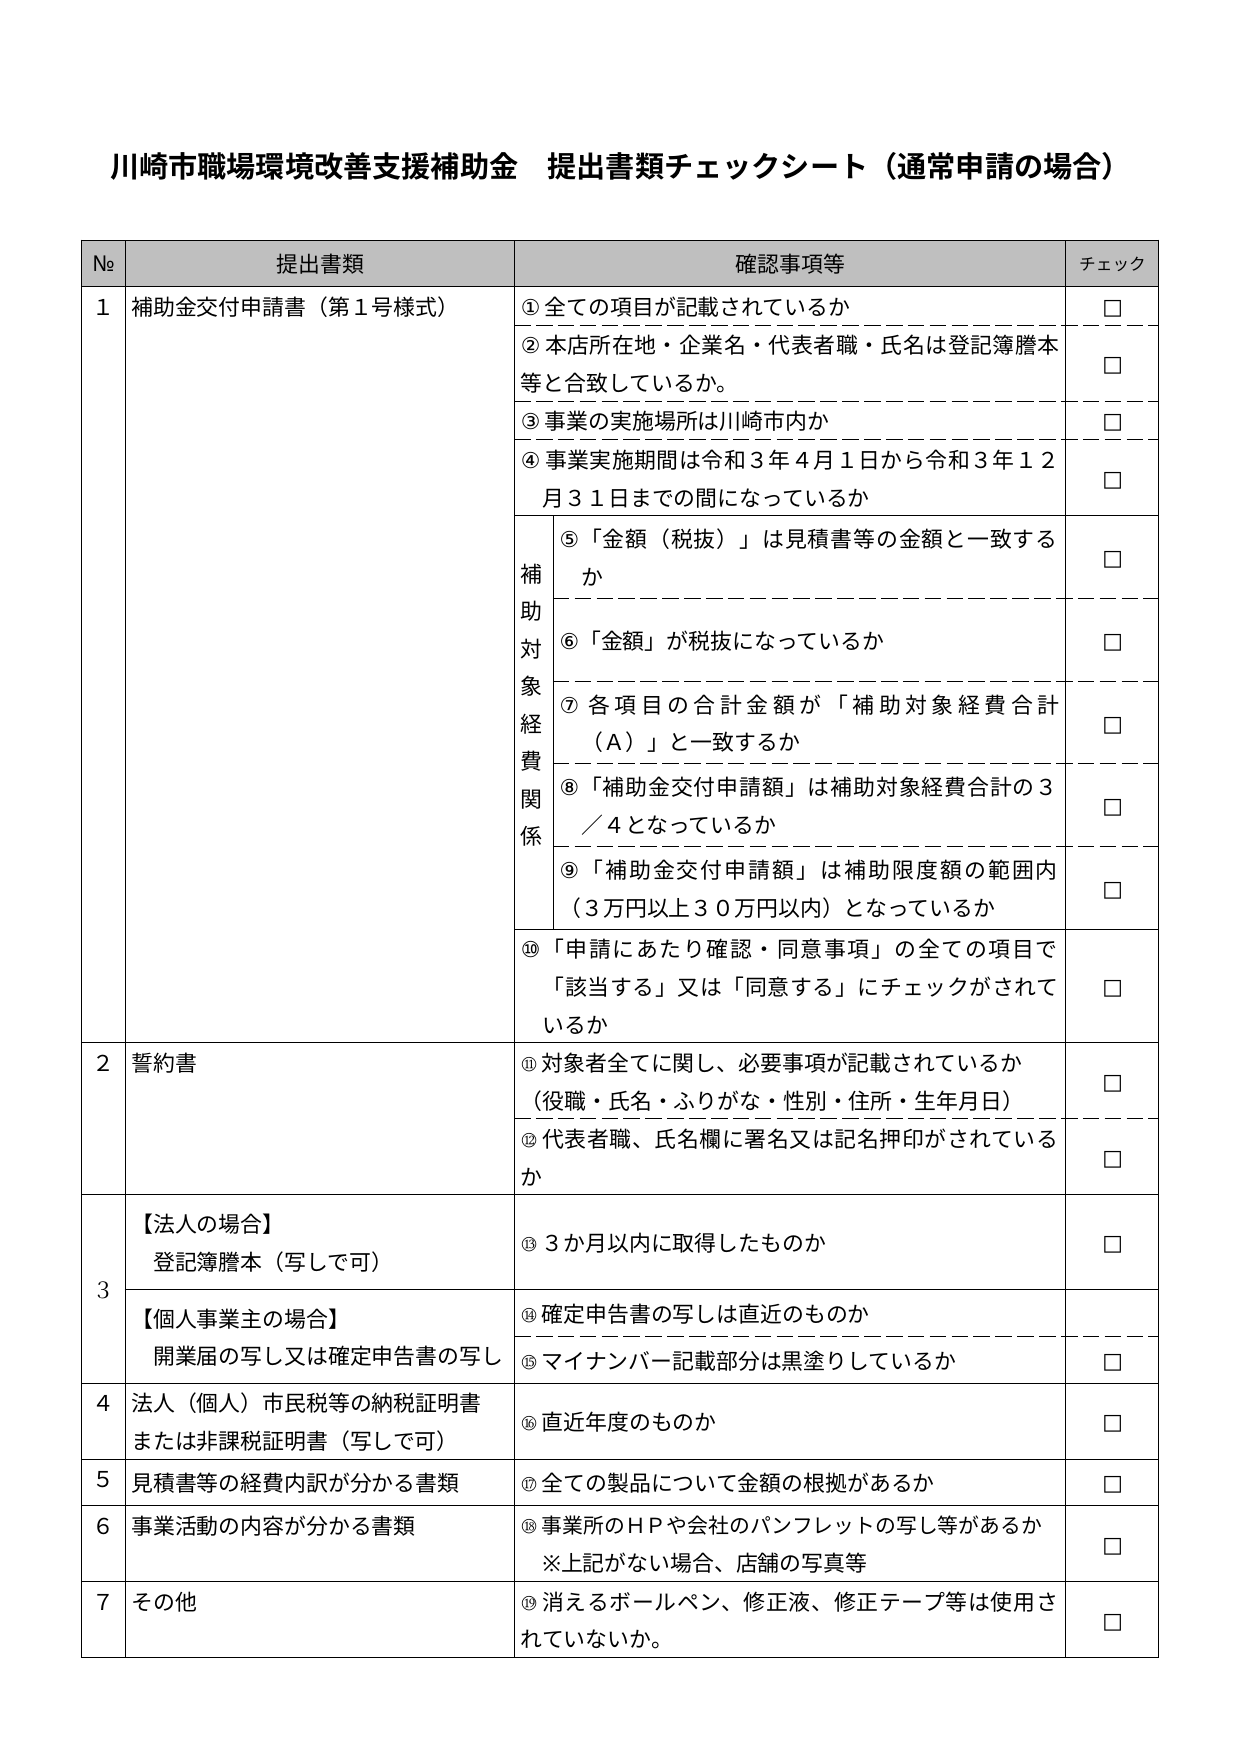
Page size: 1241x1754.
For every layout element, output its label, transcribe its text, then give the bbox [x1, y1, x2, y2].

table_cell □ [1066, 930, 1158, 1042]
table_cell 補助対象経費関係 [515, 516, 553, 929]
table_header チェック [1066, 241, 1158, 286]
table_cell 見積書等の経費内訳が分かる書類 [126, 1460, 514, 1505]
table_cell □ [1066, 846, 1158, 929]
table_cell ⑦各項目の合計金額が「補助対象経費合計（Ａ）」と一致するか [554, 681, 1065, 763]
table_cell □ [1066, 598, 1158, 681]
table_header № [82, 241, 125, 286]
table_cell ③事業の実施場所は川崎市内か [515, 401, 1065, 439]
table_cell □ [1066, 681, 1158, 763]
table_cell ２ [82, 1043, 125, 1194]
table_cell 【個人事業主の場合】 開業届の写し又は確定申告書の写し [126, 1290, 514, 1382]
table_cell ⑭確定申告書の写しは直近のものか [515, 1290, 1065, 1336]
table_cell □ [1066, 325, 1158, 401]
table_cell 誓約書 [126, 1043, 514, 1194]
table_cell □ [1066, 1582, 1158, 1657]
table_cell □ [1066, 1336, 1158, 1382]
table_cell □ [1066, 401, 1158, 439]
table_cell ⑮マイナンバー記載部分は黒塗りしているか [515, 1336, 1065, 1382]
table_cell ⑪対象者全てに関し、必要事項が記載されているか （役職・氏名・ふりがな・性別・住所・生年月日） [515, 1043, 1065, 1118]
table_cell ４ [82, 1384, 125, 1458]
table_cell その他 [126, 1582, 514, 1657]
table_cell ⑥「金額」が税抜になっているか [554, 598, 1065, 681]
table_cell 法人（個人）市民税等の納税証明書 または非課税証明書（写しで可） [126, 1384, 514, 1458]
table_cell 補助金交付申請書（第１号様式） [126, 287, 514, 1042]
table_cell ②本店所在地・企業名・代表者職・氏名は登記簿謄本等と合致しているか。 [515, 325, 1065, 401]
table_cell □ [1066, 1195, 1158, 1289]
table_header 確認事項等 [515, 241, 1065, 286]
table_cell ⑨「補助金交付申請額」は補助限度額の範囲内（３万円以上３０万円以内）となっているか [554, 846, 1065, 929]
table_cell 【法人の場合】 登記簿謄本（写しで可） [126, 1195, 514, 1289]
table_cell ⑫代表者職、氏名欄に署名又は記名押印がされているか [515, 1118, 1065, 1194]
table_cell ⑰全ての製品について金額の根拠があるか [515, 1460, 1065, 1505]
table_cell 事業活動の内容が分かる書類 [126, 1506, 514, 1581]
table_cell ①全ての項目が記載されているか [515, 287, 1065, 324]
table_cell [1066, 1290, 1158, 1336]
table_cell ⑧「補助金交付申請額」は補助対象経費合計の３／４となっているか [554, 763, 1065, 846]
table_cell □ [1066, 1118, 1158, 1194]
table_cell ７ [82, 1582, 125, 1657]
text 川崎市職場環境改善支援補助金 提出書類チェックシート（通常申請の場合） [75, 127, 1165, 202]
table_cell ６ [82, 1506, 125, 1581]
table_cell ３ [82, 1195, 125, 1382]
table_cell ⑯直近年度のものか [515, 1384, 1065, 1458]
table_cell □ [1066, 516, 1158, 598]
table_cell ⑤「金額（税抜）」は見積書等の金額と一致するか [554, 516, 1065, 598]
table_cell ⑲消えるボールペン、修正液、修正テープ等は使用されていないか。 [515, 1582, 1065, 1657]
table_cell □ [1066, 439, 1158, 515]
table_cell ５ [82, 1460, 125, 1505]
table_header 提出書類 [126, 241, 514, 286]
table_cell ⑱事業所のＨＰや会社のパンフレットの写し等があるか ※上記がない場合、店舗の写真等 [515, 1506, 1065, 1581]
table_cell □ [1066, 1043, 1158, 1118]
table_cell □ [1066, 287, 1158, 324]
table_cell □ [1066, 1506, 1158, 1581]
table_cell ⑬３か月以内に取得したものか [515, 1195, 1065, 1289]
table_cell □ [1066, 1460, 1158, 1505]
table_cell □ [1066, 763, 1158, 846]
table_cell ⑩「申請にあたり確認・同意事項」の全ての項目で「該当する」又は「同意する」にチェックがされているか [515, 930, 1065, 1042]
table_cell □ [1066, 1384, 1158, 1458]
table_cell ④事業実施期間は令和３年４月１日から令和３年１２月３１日までの間になっているか [515, 439, 1065, 515]
table_cell １ [82, 287, 125, 1042]
